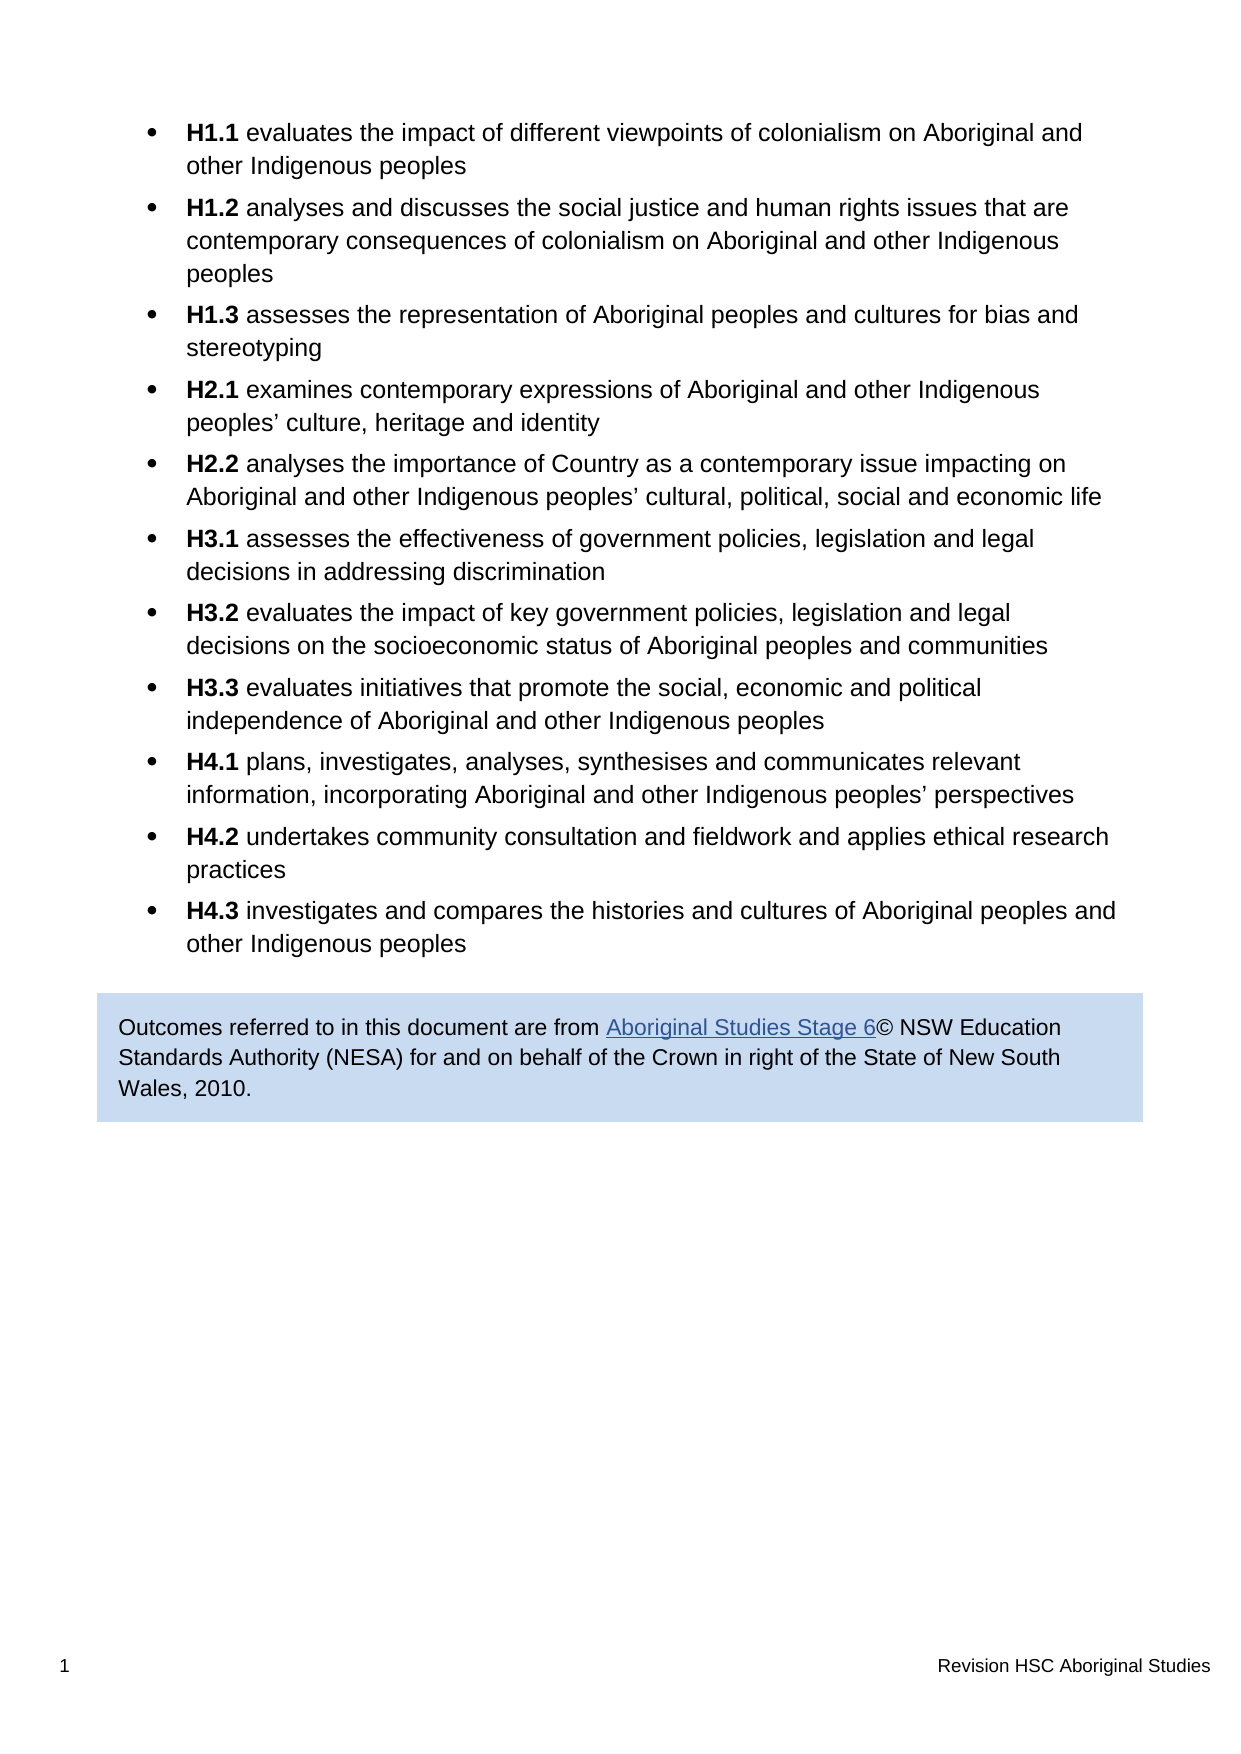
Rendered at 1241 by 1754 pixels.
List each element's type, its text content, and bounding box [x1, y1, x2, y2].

text Outcomes referred to in this document are from Aboriginal Studies Stage 6© NSW Education Standards Authority (NESA) for and on behalf of the Crown in right of the State of New South Wales, 2010. [97, 993, 1143, 1122]
list H2.1 examines contemporary expressions of Aboriginal and other Indigenous peoples’ culture, heritage and identity [148, 374, 1122, 436]
list H1.2 analyses and discusses the social justice and human rights issues that are contemporary consequences of colonialism on Aboriginal and other Indigenous peoples [148, 193, 1122, 287]
list H2.2 analyses the importance of Country as a contemporary issue impacting on Aboriginal and other Indigenous peoples’ cultural, political, social and economic life [148, 449, 1122, 511]
list H3.1 assesses the effectiveness of government policies, legislation and legal decisions in addressing discrimination [148, 523, 1122, 585]
list H4.2 undertakes community consultation and fieldwork and applies ethical research practices [148, 821, 1122, 883]
list H3.2 evaluates the impact of key government policies, legislation and legal decisions on the socioeconomic status of Aboriginal peoples and communities [148, 598, 1122, 660]
list H1.3 assesses the representation of Aboriginal peoples and cultures for bias and stereotyping [148, 300, 1122, 362]
list H4.3 investigates and compares the histories and cultures of Aboriginal peoples and other Indigenous peoples [148, 896, 1122, 958]
list H1.1 evaluates the impact of different viewpoints of colonialism on Aboriginal and other Indigenous peoples [148, 118, 1122, 180]
list H4.1 plans, investigates, analyses, synthesises and communicates relevant information, incorporating Aboriginal and other Indigenous peoples’ perspectives [148, 747, 1122, 809]
list H3.3 evaluates initiatives that promote the social, economic and political independence of Aboriginal and other Indigenous peoples [148, 672, 1122, 734]
